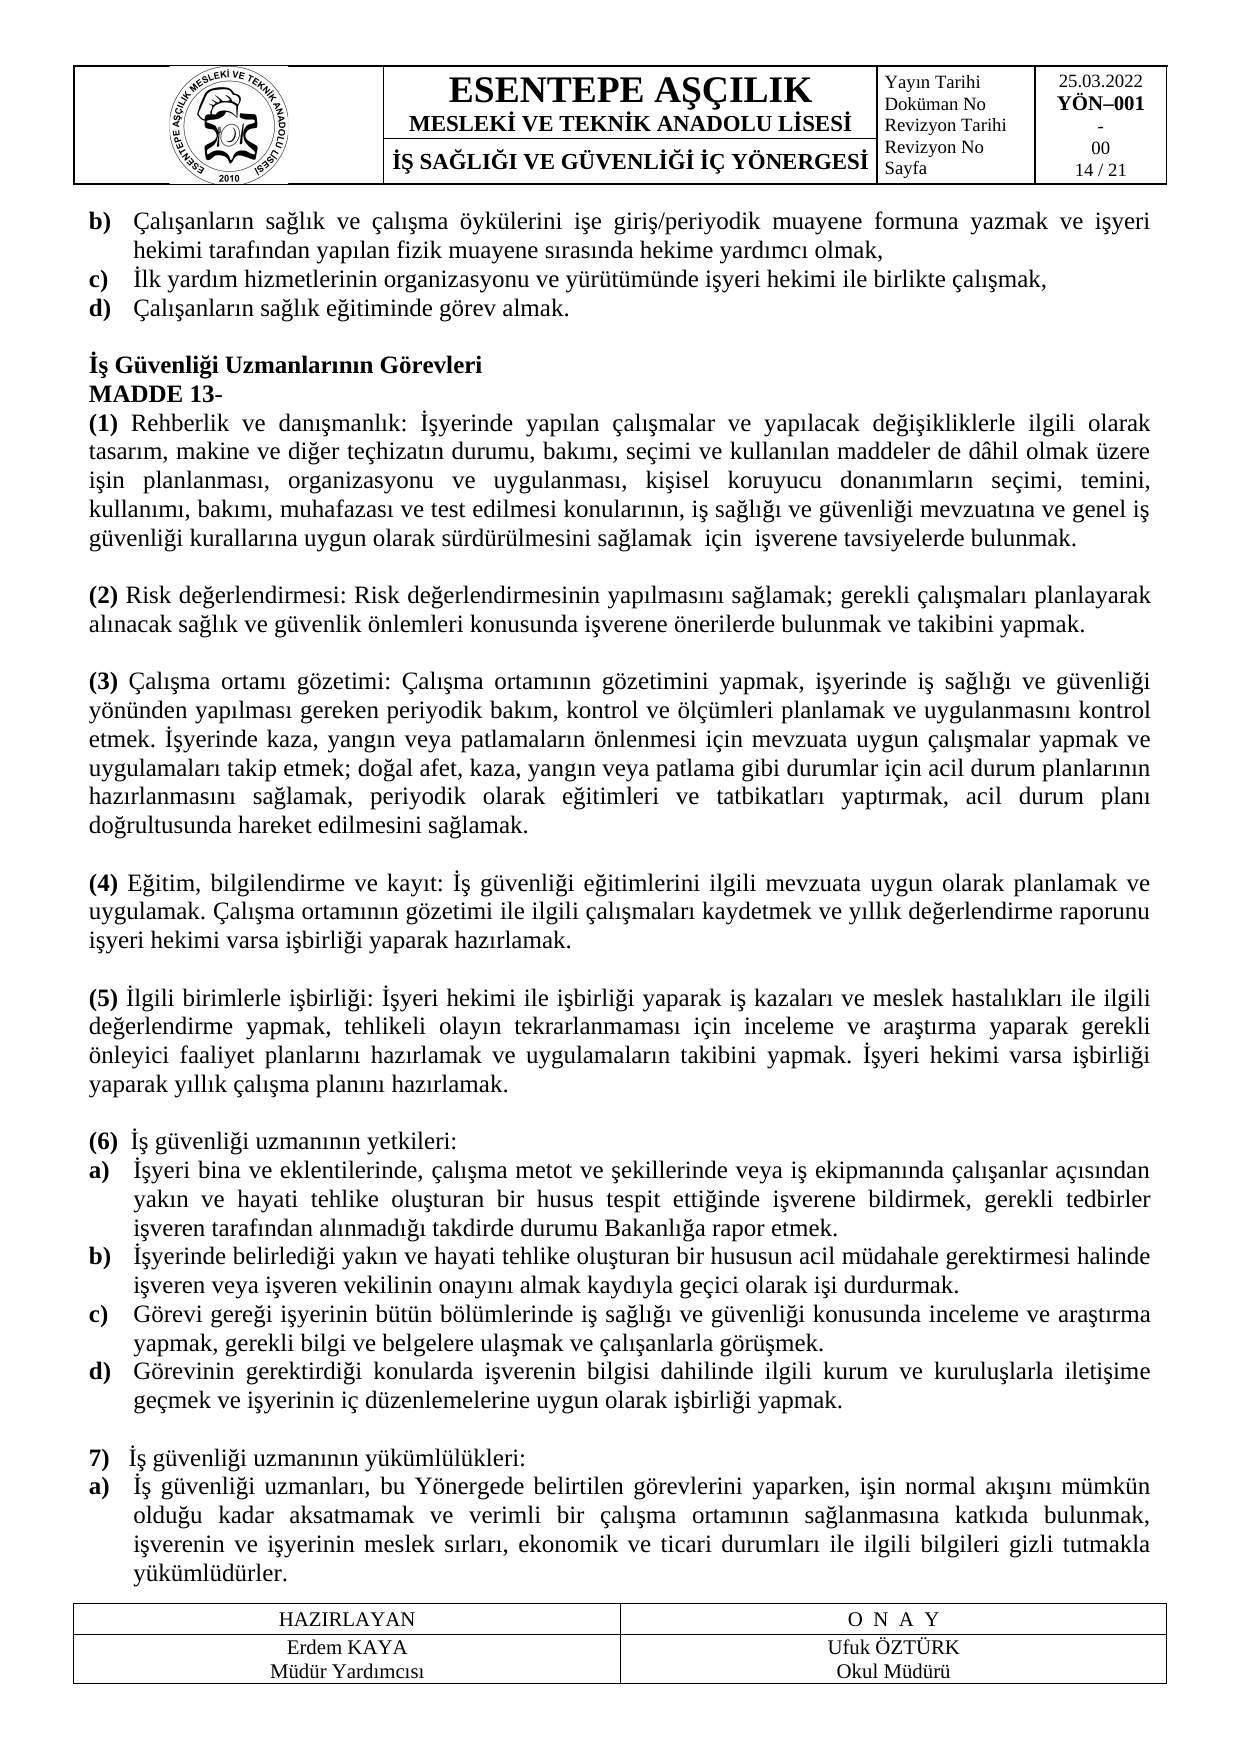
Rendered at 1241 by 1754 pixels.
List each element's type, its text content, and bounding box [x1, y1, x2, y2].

picture [169, 66, 289, 184]
list Çalışanların sağlık ve çalışma öykülerini işe giriş/periyodik muayene formuna yazmak ve işyeri hekimi tarafından yapılan fizik muayene sırasında hekime yardımcı olmak, [89, 206, 1152, 264]
list Çalışanların sağlık eğitiminde görev almak. [89, 293, 1152, 321]
list İşyerinde belirlediği yakın ve hayati tehlike oluşturan bir hususun acil müdahale gerektirmesi halinde işveren veya işveren vekilinin onayını almak kaydıyla geçici olarak işi durdurmak. [89, 1241, 1152, 1299]
text (2) Risk değerlendirmesi: Risk değerlendirmesinin yapılmasını sağlamak; gerekli çalışmaları planlayarak alınacak sağlık ve güvenlik önlemleri konusunda işverene önerilerde bulunmak ve takibini yapmak. [89, 580, 1152, 638]
text (3) Çalışma ortamı gözetimi: Çalışma ortamının gözetimini yapmak, işyerinde iş sağlığı ve güvenliği yönünden yapılması gereken periyodik bakım, kontrol ve ölçümleri planlamak ve uygulanmasını kontrol etmek. İşyerinde kaza, yangın veya patlamaların önlenmesi için mevzuata uygun çalışmalar yapmak ve uygulamaları takip etmek; doğal afet, kaza, yangın veya patlama gibi durumlar için acil durum planlarının hazırlanmasını sağlamak, periyodik olarak eğitimleri ve tatbikatları yaptırmak, acil durum planı doğrultusunda hareket edilmesini sağlamak. [89, 666, 1152, 839]
text (5) İlgili birimlerle işbirliği: İşyeri hekimi ile işbirliği yaparak iş kazaları ve meslek hastalıkları ile ilgili değerlendirme yapmak, tehlikeli olayın tekrarlanmaması için inceleme ve araştırma yaparak gerekli önleyici faaliyet planlarını hazırlamak ve uygulamaların takibini yapmak. İşyeri hekimi varsa işbirliği yaparak yıllık çalışma planını hazırlamak. [89, 983, 1152, 1098]
list Görevinin gerektirdiği konularda işverenin bilgisi dahilinde ilgili kurum ve kuruluşlarla iletişime geçmek ve işyerinin iç düzenlemelerine uygun olarak işbirliği yapmak. [89, 1356, 1152, 1414]
list İşyeri bina ve eklentilerinde, çalışma metot ve şekillerinde veya iş ekipmanında çalışanlar açısından yakın ve hayati tehlike oluşturan bir husus tespit ettiğinde işverene bildirmek, gerekli tedbirler işveren tarafından alınmadığı takdirde durumu Bakanlığa rapor etmek. [89, 1155, 1152, 1241]
list İş güvenliği uzmanları, bu Yönergede belirtilen görevlerini yaparken, işin normal akışını mümkün olduğu kadar aksatmamak ve verimli bir çalışma ortamının sağlanmasına katkıda bulunmak, işverenin ve işyerinin meslek sırları, ekonomik ve ticari durumları ile ilgili bilgileri gizli tutmakla yükümlüdürler. [89, 1471, 1152, 1586]
list İlk yardım hizmetlerinin organizasyonu ve yürütümünde işyeri hekimi ile birlikte çalışmak, [89, 264, 1152, 293]
text MADDE 13- [89, 379, 1152, 408]
text (1) Rehberlik ve danışmanlık: İşyerinde yapılan çalışmalar ve yapılacak değişikliklerle ilgili olarak tasarım, makine ve diğer teçhizatın durumu, bakımı, seçimi ve kullanılan maddeler de dâhil olmak üzere işin planlanması, organizasyonu ve uygulanması, kişisel koruyucu donanımların seçimi, temini, kullanımı, bakımı, muhafazası ve test edilmesi konularının, iş sağlığı ve güvenliği mevzuatına ve genel iş güvenliği kurallarına uygun olarak sürdürülmesini sağlamak için işverene tavsiyelerde bulunmak. [89, 408, 1152, 551]
text İş Güvenliği Uzmanlarının Görevleri [89, 350, 1152, 379]
text 7) İş güvenliği uzmanının yükümlülükleri: [89, 1443, 1152, 1471]
list Görevi gereği işyerinin bütün bölümlerinde iş sağlığı ve güvenliği konusunda inceleme ve araştırma yapmak, gerekli bilgi ve belgelere ulaşmak ve çalışanlarla görüşmek. [89, 1299, 1152, 1356]
text (6) İş güvenliği uzmanının yetkileri: [89, 1126, 1152, 1155]
text (4) Eğitim, bilgilendirme ve kayıt: İş güvenliği eğitimlerini ilgili mevzuata uygun olarak planlamak ve uygulamak. Çalışma ortamının gözetimi ile ilgili çalışmaları kaydetmek ve yıllık değerlendirme raporunu işyeri hekimi varsa işbirliği yaparak hazırlamak. [89, 868, 1152, 954]
